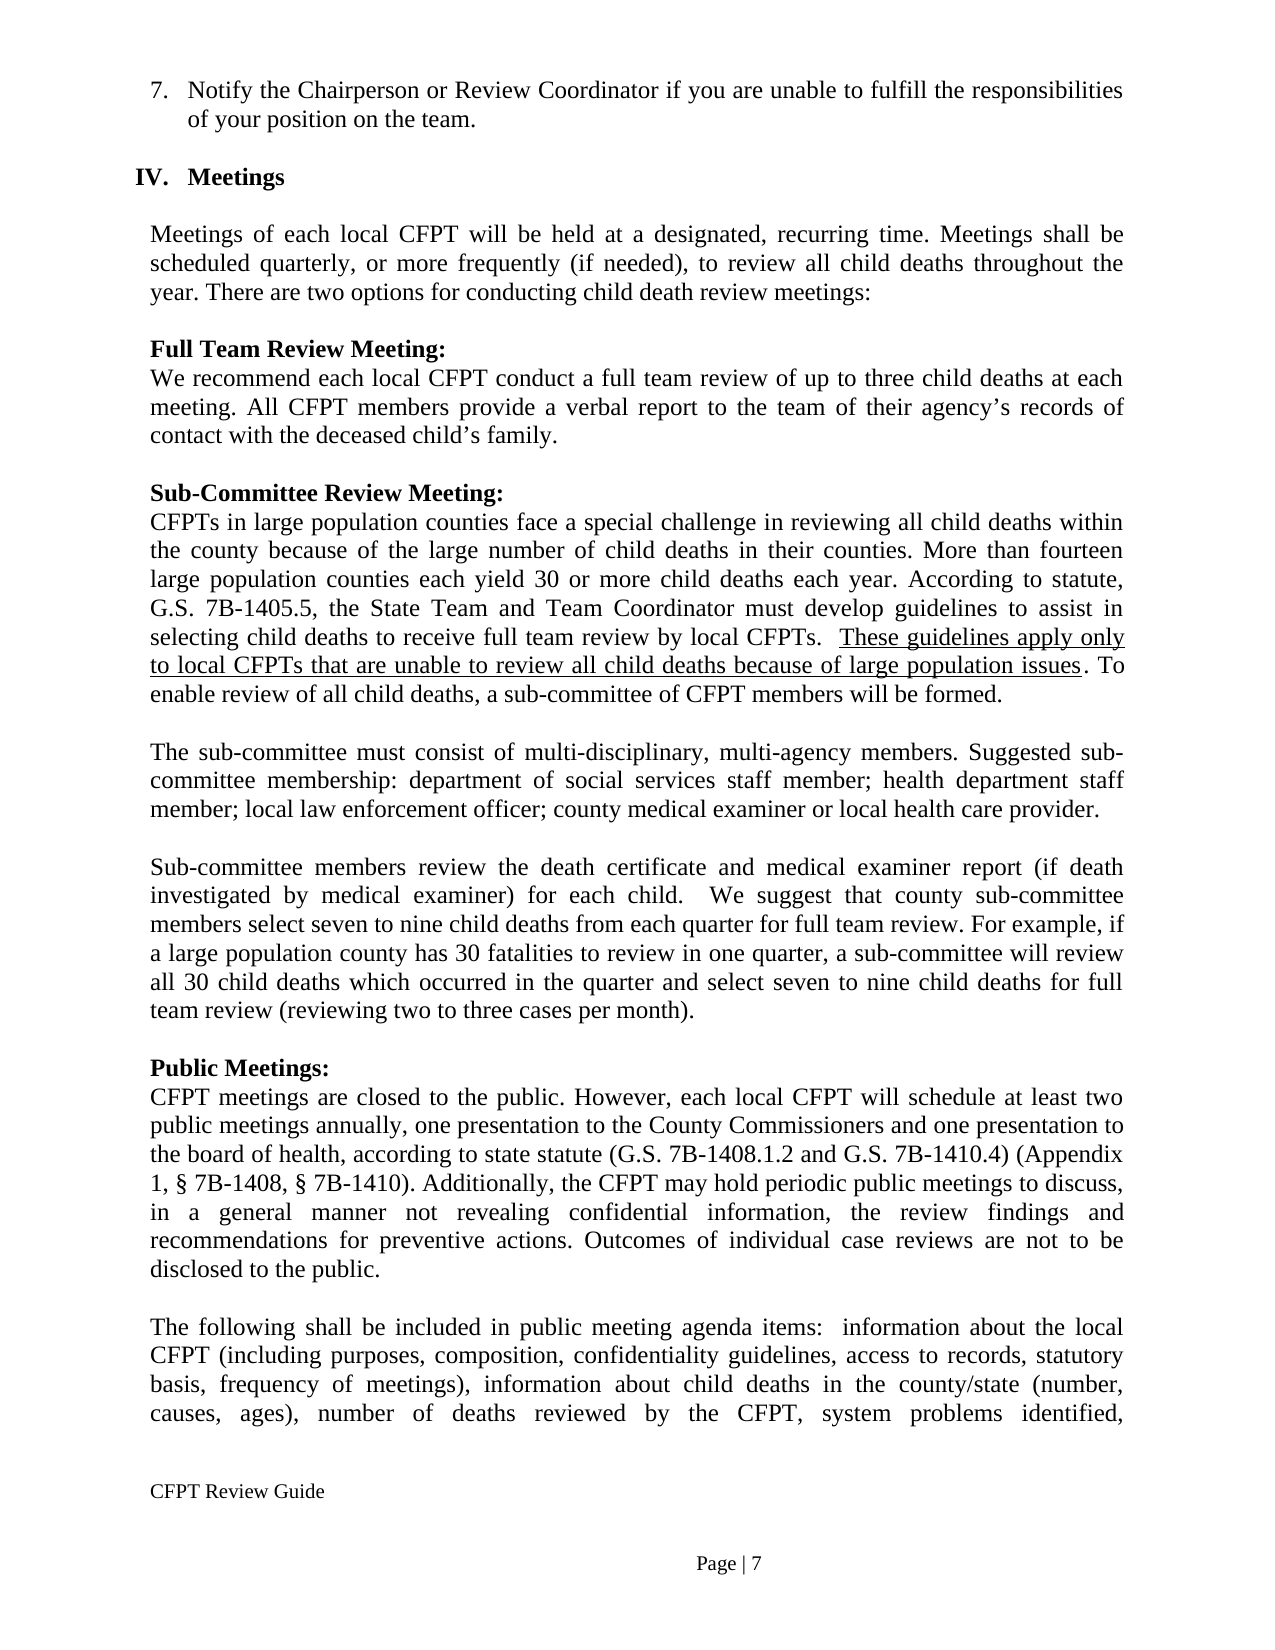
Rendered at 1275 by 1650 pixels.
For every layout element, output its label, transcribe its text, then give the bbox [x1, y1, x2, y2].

text CFPT meetings are closed to the public. However, each local CFPT will schedule at least two public meetings annually, one presentation to the County Commissioners and one presentation to the board of health, according to state statute (G.S. 7B-1408.1.2 and G.S. 7B-1410.4) (Appendix 1, § 7B-1408, § 7B-1410). Additionally, the CFPT may hold periodic public meetings to discuss, in a general manner not revealing confidential information, the review findings and recommendations for preventive actions. Outcomes of individual case reviews are not to be disclosed to the public. [150, 1082, 1125, 1283]
list Meetings [169, 162, 1125, 191]
list Notify the Chairperson or Review Coordinator if you are unable to fulfill the responsibilities of your position on the team. [150, 76, 1125, 133]
text Meetings of each local CFPT will be held at a designated, recurring time. Meetings shall be scheduled quarterly, or more frequently (if needed), to review all child deaths throughout the year. There are two options for conducting child death review meetings: [150, 219, 1125, 306]
text We recommend each local CFPT conduct a full team review of up to three child deaths at each meeting. All CFPT members provide a verbal report to the team of their agency’s records of contact with the deceased child’s family. [150, 363, 1125, 449]
text The sub-committee must consist of multi-disciplinary, multi-agency members. Suggested sub-committee membership: department of social services staff member; health department staff member; local law enforcement officer; county medical examiner or local health care provider. [150, 737, 1125, 823]
text Sub-Committee Review Meeting: [150, 478, 1125, 507]
text CFPTs in large population counties face a special challenge in reviewing all child deaths within the county because of the large number of child deaths in their counties. More than fourteen large population counties each yield 30 or more child deaths each year. According to statute, G.S. 7B-1405.5, the State Team and Team Coordinator must develop guidelines to assist in selecting child deaths to receive full team review by local CFPTs. These guidelines apply only to local CFPTs that are unable to review all child deaths because of large population issues. To enable review of all child deaths, a sub-committee of CFPT members will be formed. [150, 507, 1125, 708]
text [150, 1312, 1125, 1427]
text Public Meetings: [150, 1053, 1125, 1082]
text Sub-committee members review the death certificate and medical examiner report (if death investigated by medical examiner) for each child. We suggest that county sub-committee members select seven to nine child deaths from each quarter for full team review. For example, if a large population county has 30 fatalities to review in one quarter, a sub-committee will review all 30 child deaths which occurred in the quarter and select seven to nine child deaths for full team review (reviewing two to three cases per month). [150, 852, 1125, 1024]
text Full Team Review Meeting: [150, 334, 1125, 363]
